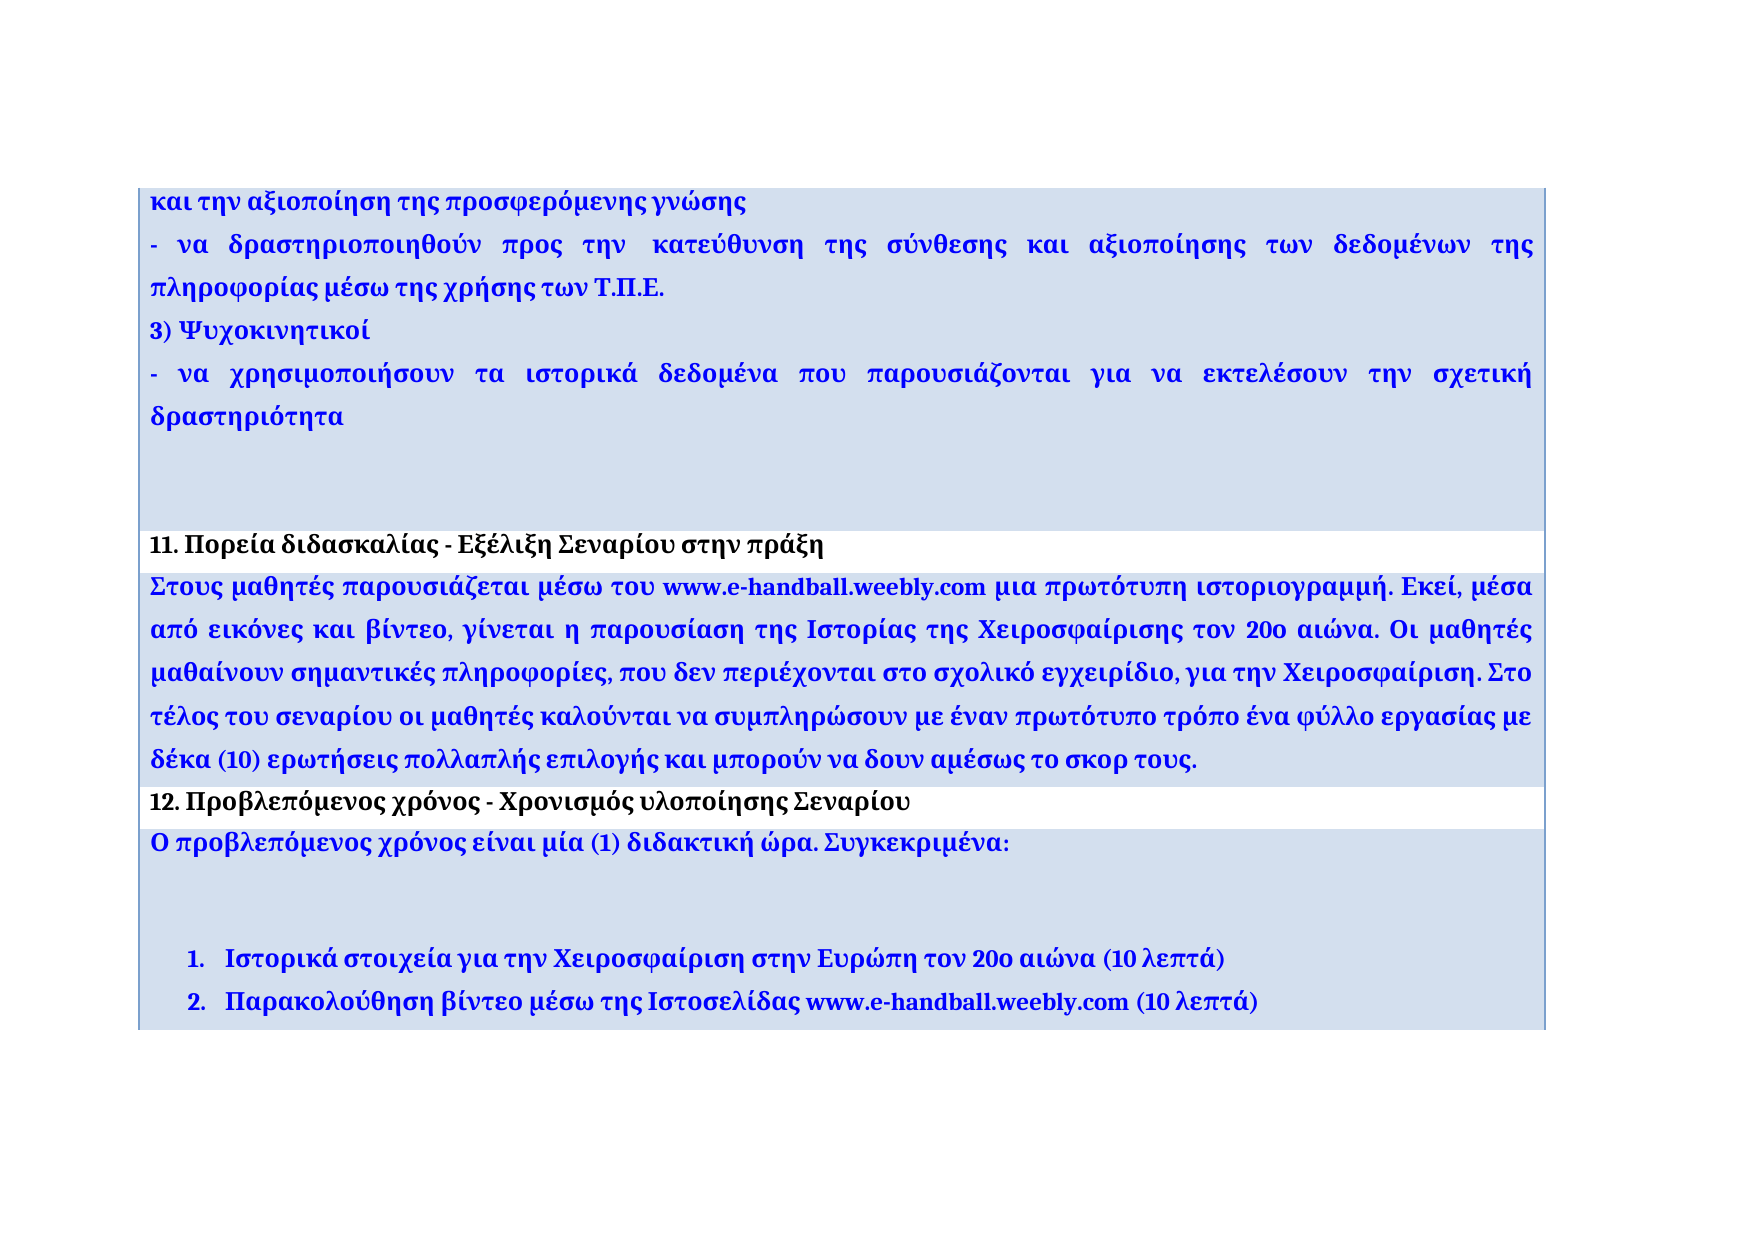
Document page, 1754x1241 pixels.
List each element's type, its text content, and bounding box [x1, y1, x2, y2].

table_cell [140, 188, 1544, 531]
table_cell 12. Προβλεπόμενος χρόνος - Χρονισμός υλοποίησης Σεναρίου [140, 788, 1544, 829]
table_cell 11. Πορεία διδασκαλίας - Εξέλιξη Σεναρίου στην πράξη [140, 531, 1544, 573]
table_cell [140, 829, 1544, 1030]
table_cell Στους μαθητές παρουσιάζεται μέσω του www.e-handball.weebly.com μια πρωτότυπη ιστοριογραμμή. Εκεί, μέσα από εικόνες και βίντεο, γίνεται η παρουσίαση της Ιστορίας της Χειροσφαίρισης τον 20ο αιώνα. Οι μαθητές μαθαίνουν σημαντικές πληροφορίες, που δεν περιέχονται στο σχολικό εγχειρίδιο, για την Χειροσφαίριση. Στο τέλος του σεναρίου οι μαθητές καλούνται να συμπληρώσουν με έναν πρωτότυπο τρόπο ένα φύλλο εργασίας με δέκα (10) ερωτήσεις πολλαπλής επιλογής και μπορούν να δουν αμέσως το σκορ τους. [140, 573, 1544, 787]
